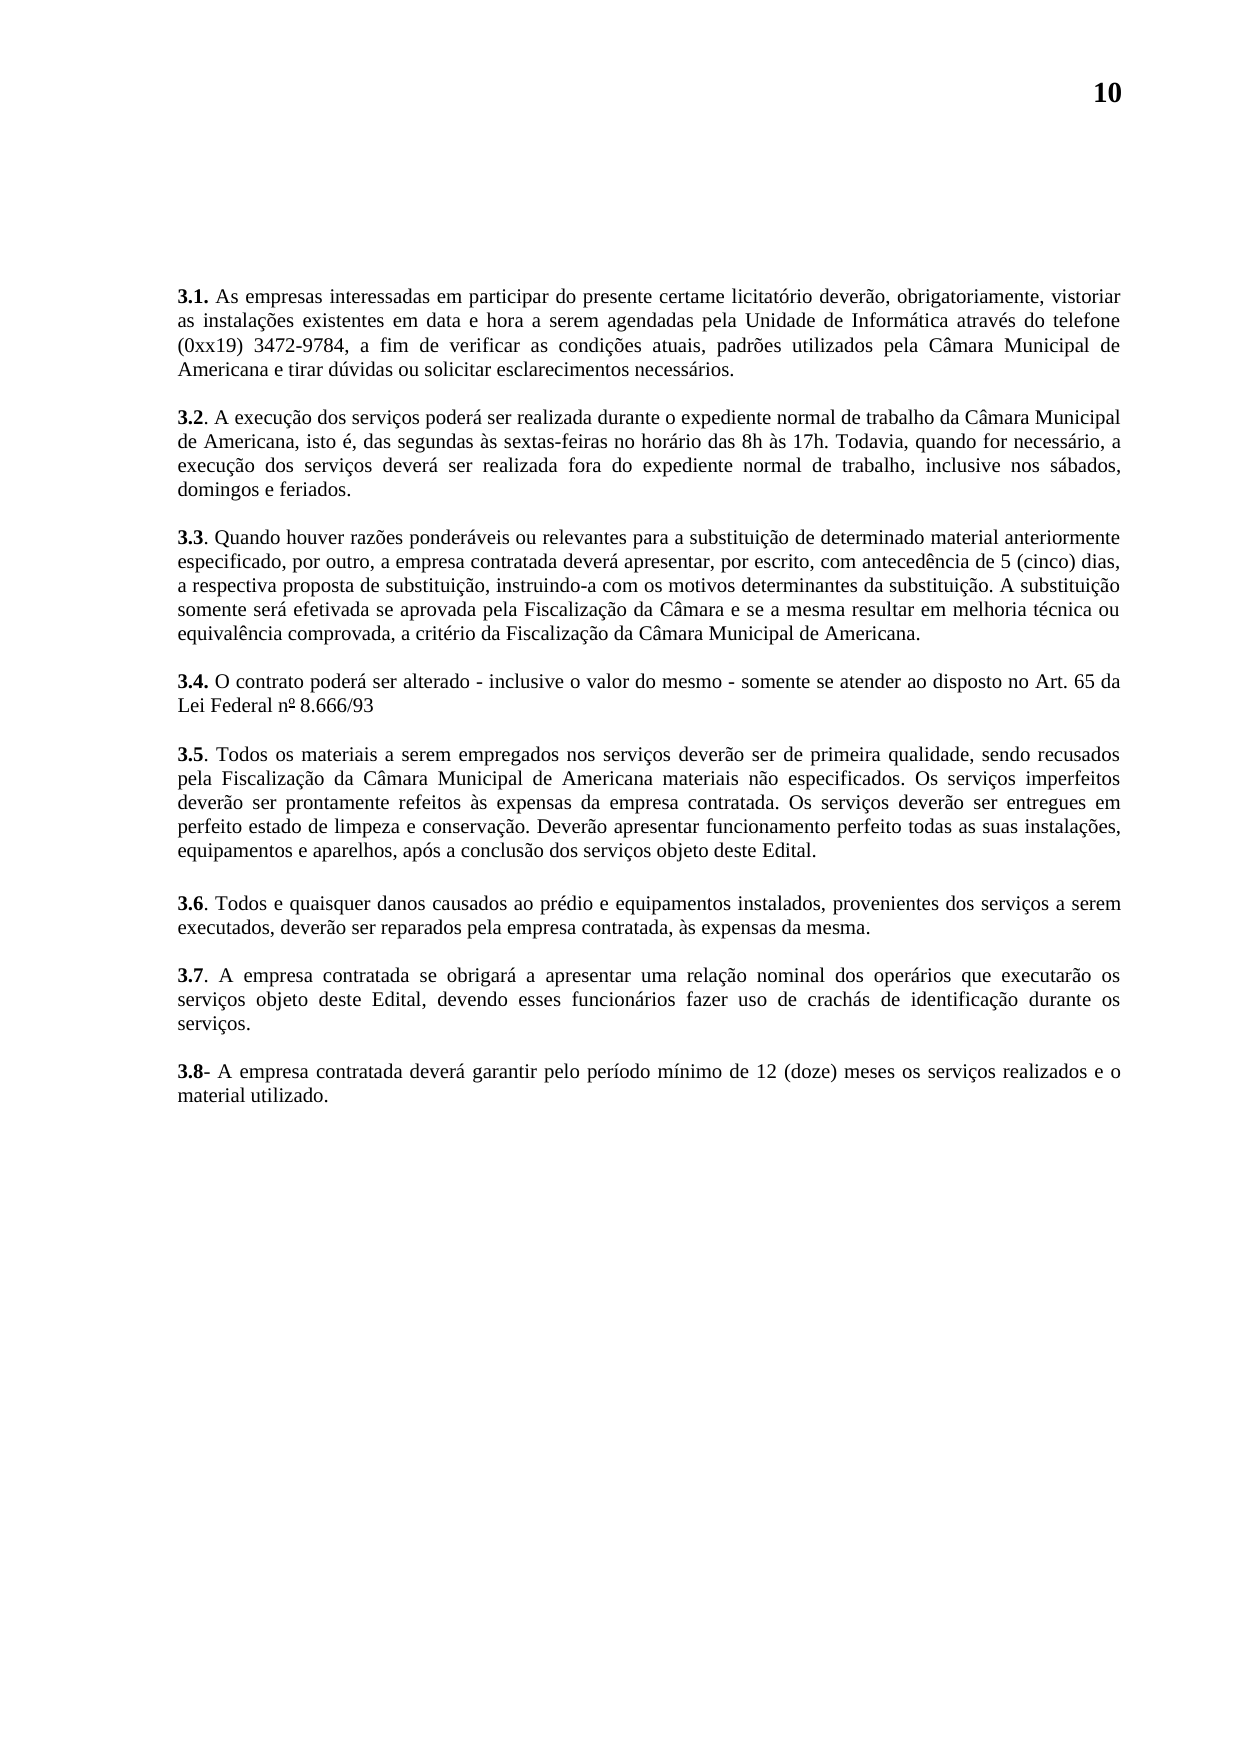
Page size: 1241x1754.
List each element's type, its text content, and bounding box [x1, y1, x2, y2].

text 3.1. As empresas interessadas em participar do presente certame licitatório deverão, obrigatoriamente, vistoriar as instalações existentes em data e hora a serem agendadas pela Unidade de Informática através do telefone (0xx19) 3472-9784, a fim de verificar as condições atuais, padrões utilizados pela Câmara Municipal de Americana e tirar dúvidas ou solicitar esclarecimentos necessários. [177, 284, 1122, 381]
text 3.4. O contrato poderá ser alterado - inclusive o valor do mesmo - somente se atender ao disposto no Art. 65 da Lei Federal nº 8.666/93 [177, 669, 1122, 717]
text 3.6. Todos e quaisquer danos causados ao prédio e equipamentos instalados, provenientes dos serviços a serem executados, deverão ser reparados pela empresa contratada, às expensas da mesma. [177, 891, 1122, 939]
text 3.8- A empresa contratada deverá garantir pelo período mínimo de 12 (doze) meses os serviços realizados e o material utilizado. [177, 1059, 1122, 1107]
text 3.2. A execução dos serviços poderá ser realizada durante o expediente normal de trabalho da Câmara Municipal de Americana, isto é, das segundas às sextas-feiras no horário das 8h às 17h. Todavia, quando for necessário, a execução dos serviços deverá ser realizada fora do expediente normal de trabalho, inclusive nos sábados, domingos e feriados. [177, 405, 1122, 501]
text 3.7. A empresa contratada se obrigará a apresentar uma relação nominal dos operários que executarão os serviços objeto deste Edital, devendo esses funcionários fazer uso de crachás de identificação durante os serviços. [177, 963, 1122, 1035]
text 3.3. Quando houver razões ponderáveis ou relevantes para a substituição de determinado material anteriormente especificado, por outro, a empresa contratada deverá apresentar, por escrito, com antecedência de 5 (cinco) dias, a respectiva proposta de substituição, instruindo-a com os motivos determinantes da substituição. A substituição somente será efetivada se aprovada pela Fiscalização da Câmara e se a mesma resultar em melhoria técnica ou equivalência comprovada, a critério da Fiscalização da Câmara Municipal de Americana. [177, 525, 1122, 645]
text 3.5. Todos os materiais a serem empregados nos serviços deverão ser de primeira qualidade, sendo recusados pela Fiscalização da Câmara Municipal de Americana materiais não especificados. Os serviços imperfeitos deverão ser prontamente refeitos às expensas da empresa contratada. Os serviços deverão ser entregues em perfeito estado de limpeza e conservação. Deverão apresentar funcionamento perfeito todas as suas instalações, equipamentos e aparelhos, após a conclusão dos serviços objeto deste Edital. [177, 742, 1122, 862]
